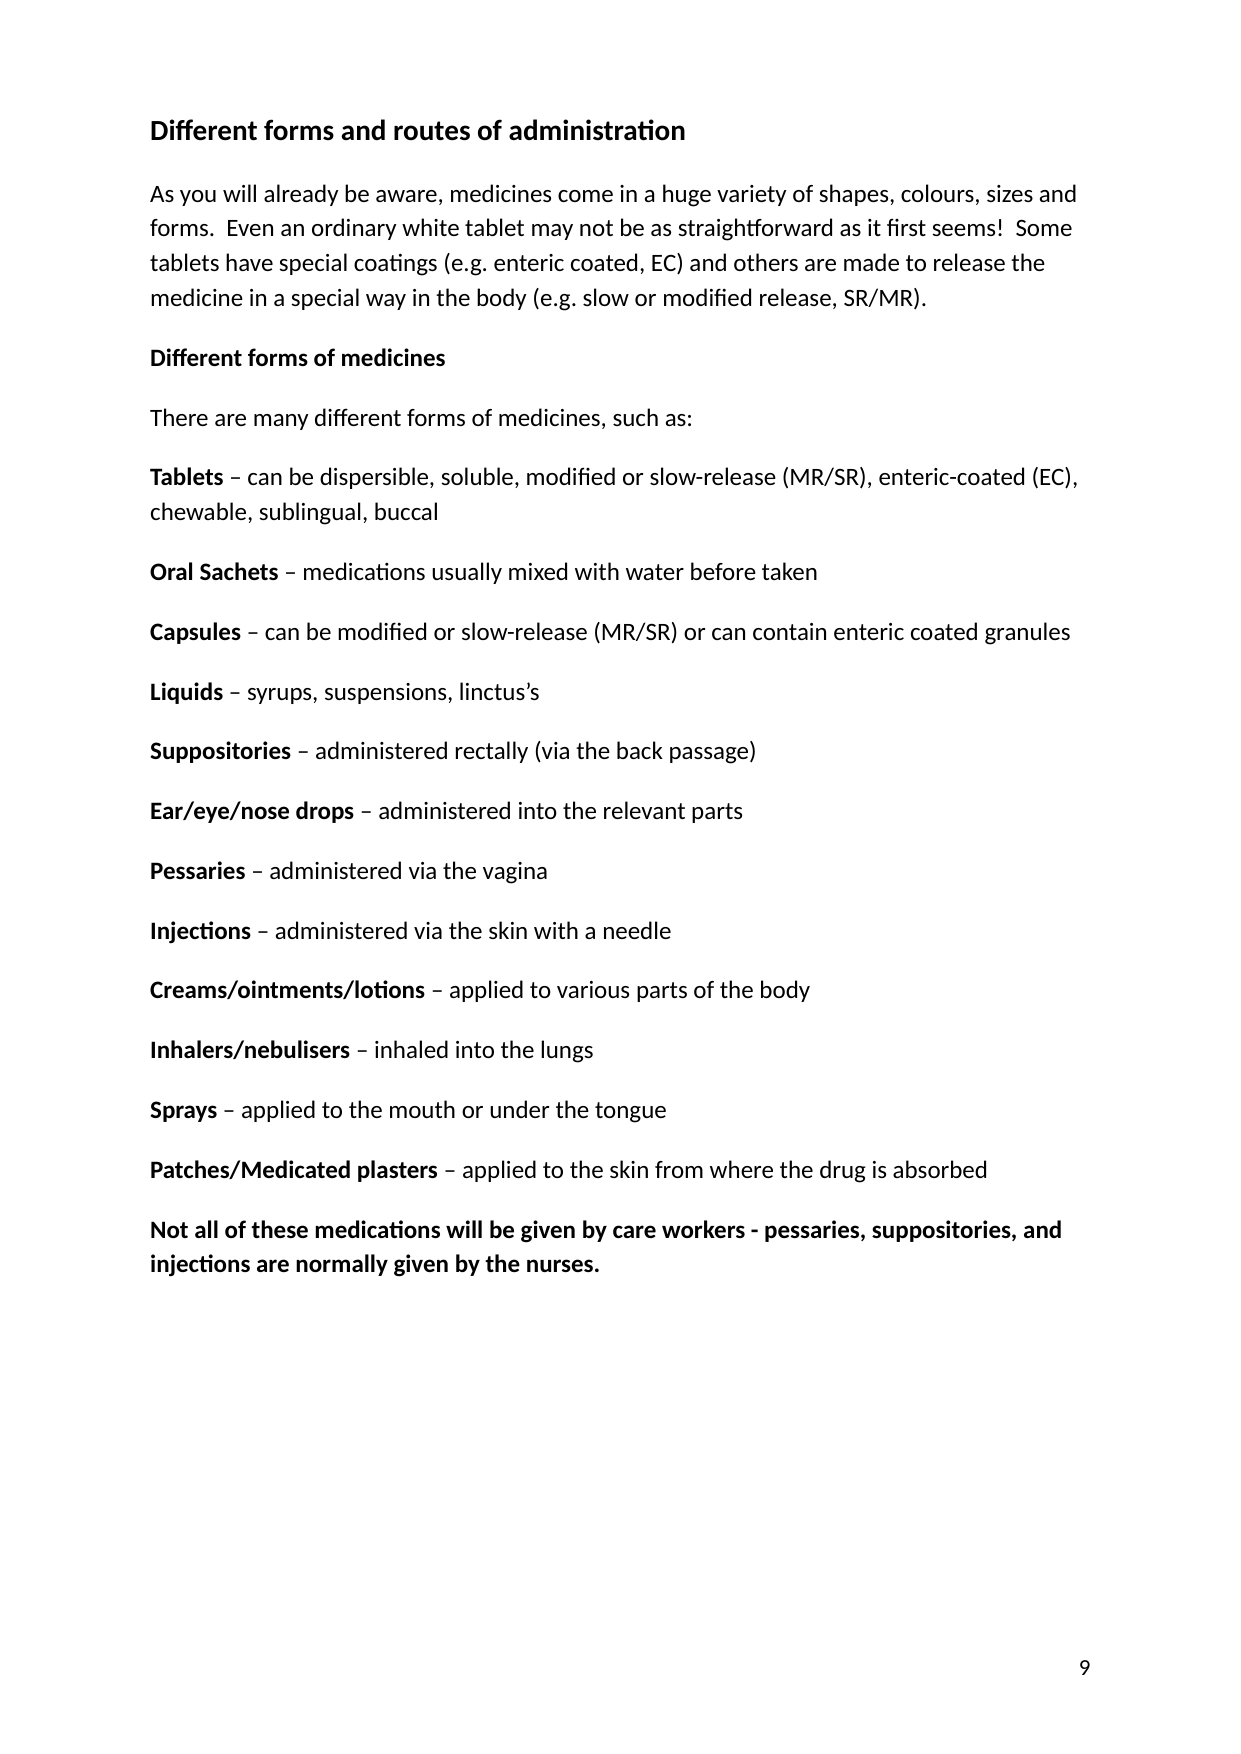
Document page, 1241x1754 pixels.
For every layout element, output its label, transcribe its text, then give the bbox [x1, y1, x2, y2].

text Sprays – applied to the mouth or under the tongue [150, 1094, 1090, 1125]
text Patches/Medicated plasters – applied to the skin from where the drug is absorbed [150, 1154, 1090, 1184]
text Pessaries – administered via the vagina [150, 855, 1090, 886]
text Creams/ointments/lotions – applied to various parts of the body [150, 974, 1090, 1005]
text Inhalers/nebulisers – inhaled into the lungs [150, 1034, 1090, 1065]
text Tablets – can be dispersible, soluble, modified or slow-release (MR/SR), enteric-coated (EC), chewable, sublingual, buccal [150, 461, 1090, 527]
text Ear/eye/nose drops – administered into the relevant parts [150, 795, 1090, 826]
text Not all of these medications will be given by care workers - pessaries, suppositories, and injections are normally given by the nurses. [150, 1214, 1090, 1279]
text Suppositories – administered rectally (via the back passage) [150, 735, 1090, 766]
text There are many different forms of medicines, such as: [150, 402, 1090, 432]
text As you will already be aware, medicines come in a huge variety of shapes, colours, sizes and forms. Even an ordinary white tablet may not be as straightforward as it first seems! Some tablets have special coatings (e.g. enteric coated, EC) and others are made to release the medicine in a special way in the body (e.g. slow or modified release, SR/MR). [150, 178, 1090, 313]
text Liquids – syrups, suspensions, linctus’s [150, 676, 1090, 706]
text Oral Sachets – medications usually mixed with water before taken [150, 556, 1090, 587]
text Different forms and routes of administration [150, 112, 1090, 148]
text Capsules – can be modified or slow-release (MR/SR) or can contain enteric coated granules [150, 616, 1090, 646]
text Different forms of medicines [150, 342, 1090, 372]
text Injections – administered via the skin with a needle [150, 915, 1090, 945]
